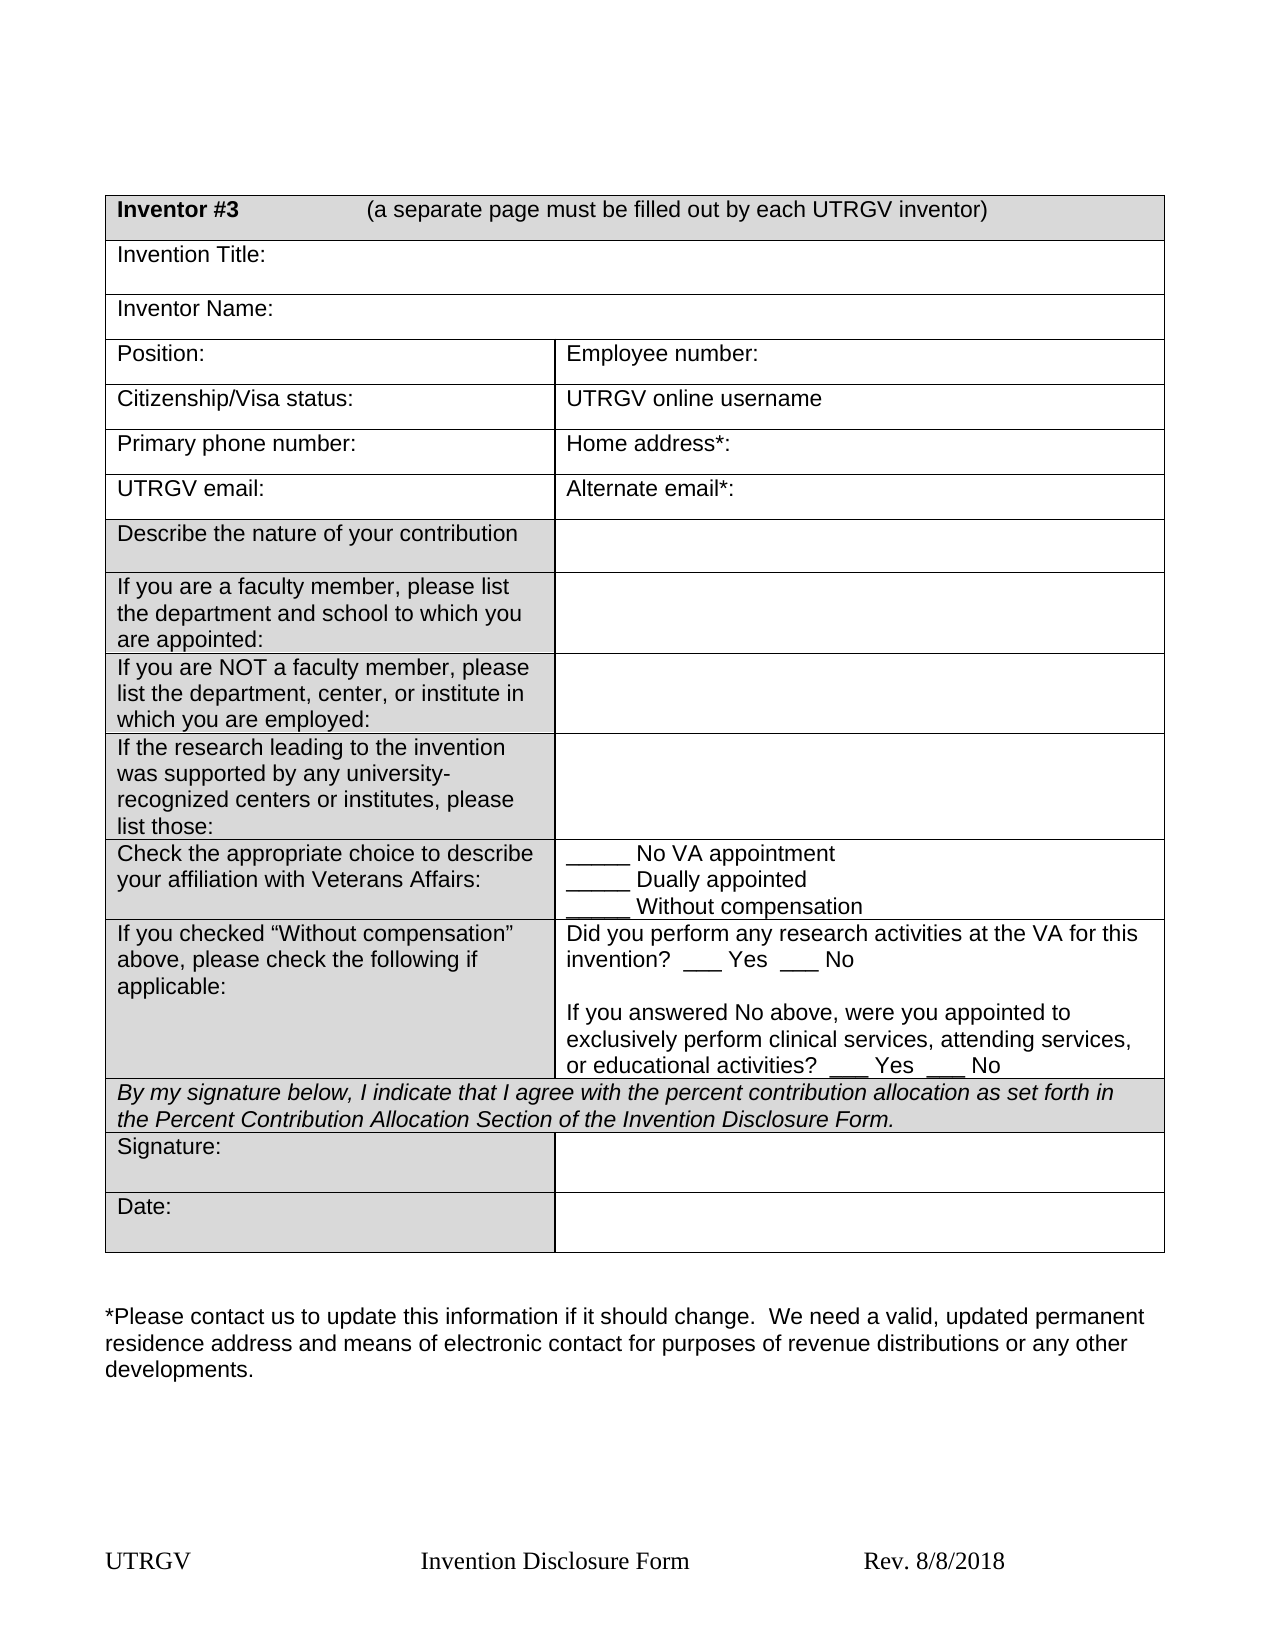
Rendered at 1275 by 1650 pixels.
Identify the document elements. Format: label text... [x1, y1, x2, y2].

table_cell [556, 1133, 1164, 1192]
table_cell _____ No VA appointment _____ Dually appointed _____ Without compensation [556, 840, 1164, 919]
table_cell Signature: [106, 1133, 554, 1192]
table_cell By my signature below, I indicate that I agree with the percent contribution allocation as set forth in the Percent Contribution Allocation Section of the Invention Disclosure Form. [106, 1079, 1164, 1132]
table_cell Citizenship/Visa status: [106, 385, 554, 428]
table_cell Check the appropriate choice to describe your affiliation with Veterans Affairs: [106, 840, 554, 919]
table_cell [556, 573, 1164, 652]
table_cell UTRGV online username [556, 385, 1164, 428]
table_cell Invention Title: [106, 241, 1164, 293]
table_cell Describe the nature of your contribution [106, 520, 554, 572]
table_cell Employee number: [556, 340, 1164, 383]
table_cell If you are NOT a faculty member, please list the department, center, or institute in which you are employed: [106, 654, 554, 732]
table_cell Alternate email*: [556, 475, 1164, 518]
table_cell [556, 520, 1164, 572]
table_cell Inventor Name: [106, 295, 1164, 338]
table_cell [556, 1193, 1164, 1252]
table_cell If you checked “Without compensation” above, please check the following if applicable: [106, 920, 554, 1078]
table_cell Did you perform any research activities at the VA for this invention? ___ Yes ___ No If you answered No above, were you appointed to exclusively perform clinical services, attending services, or educational activities? ___ Yes ___ No [556, 920, 1164, 1078]
text *Please contact us to update this information if it should change. We need a valid, updated permanent residence address and means of electronic contact for purposes of revenue distributions or any other developments. [105, 1303, 1170, 1382]
table_cell [556, 734, 1164, 839]
table_header Inventor #3 (a separate page must be filled out by each UTRGV inventor) [106, 196, 1164, 240]
table_cell UTRGV email: [106, 475, 554, 518]
table_cell Date: [106, 1193, 554, 1252]
table_cell If you are a faculty member, please list the department and school to which you are appointed: [106, 573, 554, 652]
table_cell If the research leading to the invention was supported by any university-recognized centers or institutes, please list those: [106, 734, 554, 839]
table_cell Primary phone number: [106, 430, 554, 473]
table_cell Home address*: [556, 430, 1164, 473]
table_cell [556, 654, 1164, 732]
table_cell Position: [106, 340, 554, 383]
